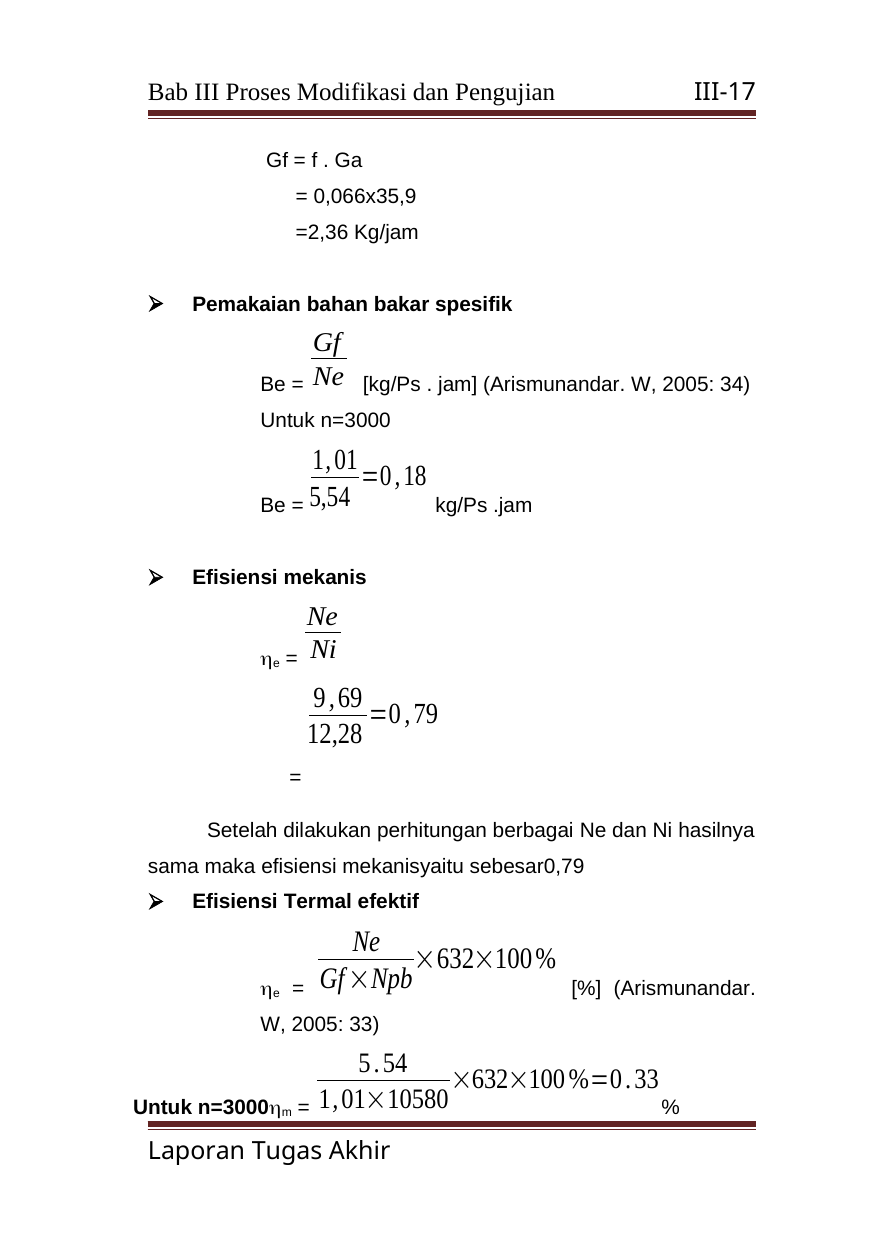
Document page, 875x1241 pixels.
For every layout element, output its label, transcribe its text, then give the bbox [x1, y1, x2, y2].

list Setelah dilakukan perhitungan berbagai Ne dan Ni hasilnya sama maka efisiensi mekanisyaitu sebesar0,79 [148, 817, 756, 877]
list Be = [kg/Ps . jam] (Arismunandar. W, 2005: 34) [260, 327, 756, 396]
list Untuk n=3000m = % [133, 1048, 756, 1119]
list Efisiensi Termal efektif [148, 889, 756, 913]
list e = [%] (Arismunandar. W, 2005: 33) [260, 925, 756, 1036]
list = 0,066x35,9 [281, 184, 756, 208]
list Pemakaian bahan bakar spesifik [148, 291, 756, 316]
list Efisiensi mekanis [148, 565, 756, 589]
list e = [260, 601, 756, 670]
list =2,36 Kg/jam [281, 219, 756, 243]
list Be = kg/Ps .jam [260, 444, 756, 517]
list Untuk n=3000 [260, 408, 756, 432]
list Gf = f . Ga [251, 148, 756, 172]
list = [260, 682, 756, 789]
